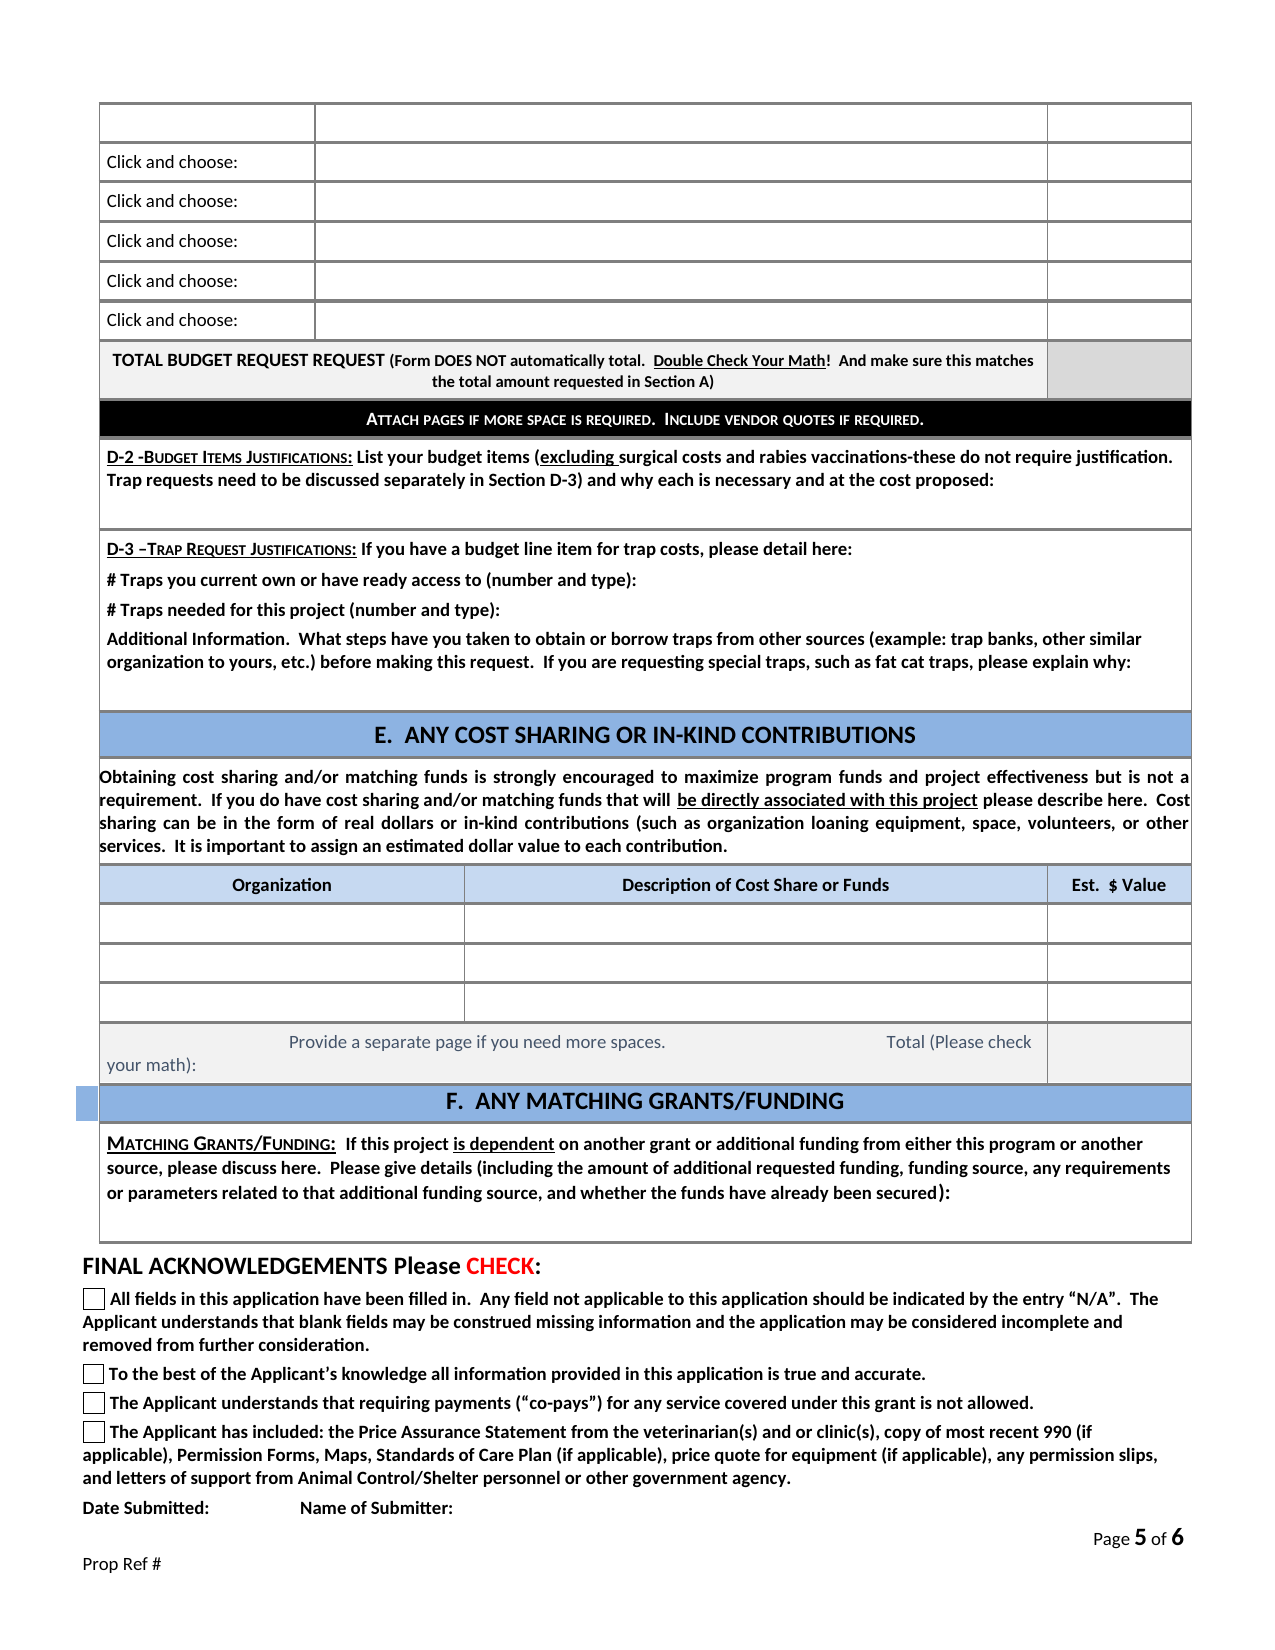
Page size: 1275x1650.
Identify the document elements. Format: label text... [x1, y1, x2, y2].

table_cell Description of Cost Share or Funds [465, 866, 1047, 902]
text FINAL ACKNOWLEDGEMENTS Please check: [82, 1250, 1183, 1281]
table_cell D-2 -Budget Items Justifications: List your budget items (excluding surgical costs and rabies vaccinations-these do not require justification. Trap requests need to be discussed separately in Section D-3) and why each is necessary and at the cost proposed: [100, 440, 1191, 528]
text The Applicant has included: the Price Assurance Statement from the veterinarian(s) and or clinic(s), copy of most recent 990 (if applicable), Permission Forms, Maps, Standards of Care Plan (if applicable), price quote for equipment (if applicable), any permission slips, and letters of support from Animal Control/Shelter personnel or other government agency. [82, 1420, 1183, 1489]
table_cell [316, 144, 1047, 180]
table_cell [1048, 945, 1191, 981]
table_cell [316, 303, 1047, 339]
table_cell [1048, 263, 1191, 299]
table_cell [100, 303, 314, 339]
text All fields in this application have been filled in. Any field not applicable to this application should be indicated by the entry “N/A”. The Applicant understands that blank fields may be construed missing information and the application may be considered incomplete and removed from further consideration. [82, 1287, 1183, 1356]
table_cell [465, 905, 1047, 942]
table_cell [465, 984, 1047, 1021]
table_cell Organization [100, 866, 464, 902]
table_cell [100, 223, 314, 259]
table_cell Est. $ Value [1048, 866, 1191, 902]
table_cell TOTAL BUDGET REQUEST REQUEST (Form DOES NOT automatically total. Double Check Your Math! And make sure this matches the total amount requested in Section A) [100, 342, 1047, 398]
table_cell E. ANY cost sharing or in-kind contributions [100, 713, 1191, 756]
table_cell [100, 984, 464, 1021]
table_cell [1048, 105, 1191, 141]
table_cell [100, 945, 464, 981]
table_cell [100, 105, 314, 141]
table_cell [1048, 303, 1191, 339]
table_cell [1048, 1024, 1191, 1082]
table_cell [100, 263, 314, 299]
text To the best of the Applicant’s knowledge all information provided in this application is true and accurate. [82, 1362, 1183, 1385]
table_cell D-3 –Trap Request Justifications: If you have a budget line item for trap costs, please detail here: # Traps you current own or have ready access to (number and type): # Traps needed for this project (number and type): Additional Information. What steps have you taken to obtain or borrow traps from other sources (example: trap banks, other similar organization to yours, etc.) before making this request. If you are requesting special traps, such as fat cat traps, please explain why: [100, 531, 1191, 710]
table_cell [1048, 984, 1191, 1021]
table_cell Provide a separate page if you need more spaces. Total (Please check your math): [100, 1024, 1047, 1082]
table_cell [1048, 183, 1191, 220]
table_cell [1048, 144, 1191, 180]
table_cell [100, 905, 464, 942]
table_cell [316, 105, 1047, 141]
table_cell [1048, 905, 1191, 942]
table_cell [100, 183, 314, 220]
table_cell [1048, 342, 1191, 398]
table_cell [316, 223, 1047, 259]
table_cell [316, 183, 1047, 220]
table_cell [316, 263, 1047, 299]
table_cell [1048, 223, 1191, 259]
table_cell Obtaining cost sharing and/or matching funds is strongly encouraged to maximize program funds and project effectiveness but is not a requirement. If you do have cost sharing and/or matching funds that will be directly associated with this project please describe here. Cost sharing can be in the form of real dollars or in-kind contributions (such as organization loaning equipment, space, volunteers, or other services. It is important to assign an estimated dollar value to each contribution. [100, 759, 1191, 863]
table_cell F. ANY MATCHING GRANTS/FUNDING [100, 1086, 1191, 1121]
table_cell Matching Grants/Funding: If this project is dependent on another grant or additional funding from either this program or another source, please discuss here. Please give details (including the amount of additional requested funding, funding source, any requirements or parameters related to that additional funding source, and whether the funds have already been secured): [100, 1124, 1191, 1241]
table_cell [100, 144, 314, 180]
text Date Submitted: Name of Submitter: [82, 1495, 1183, 1519]
table_cell Attach pages if more space is required. Include vendor quotes if required. [100, 401, 1191, 436]
text The Applicant understands that requiring payments (“co-pays”) for any service covered under this grant is not allowed. [82, 1391, 1183, 1414]
table_cell [465, 945, 1047, 981]
